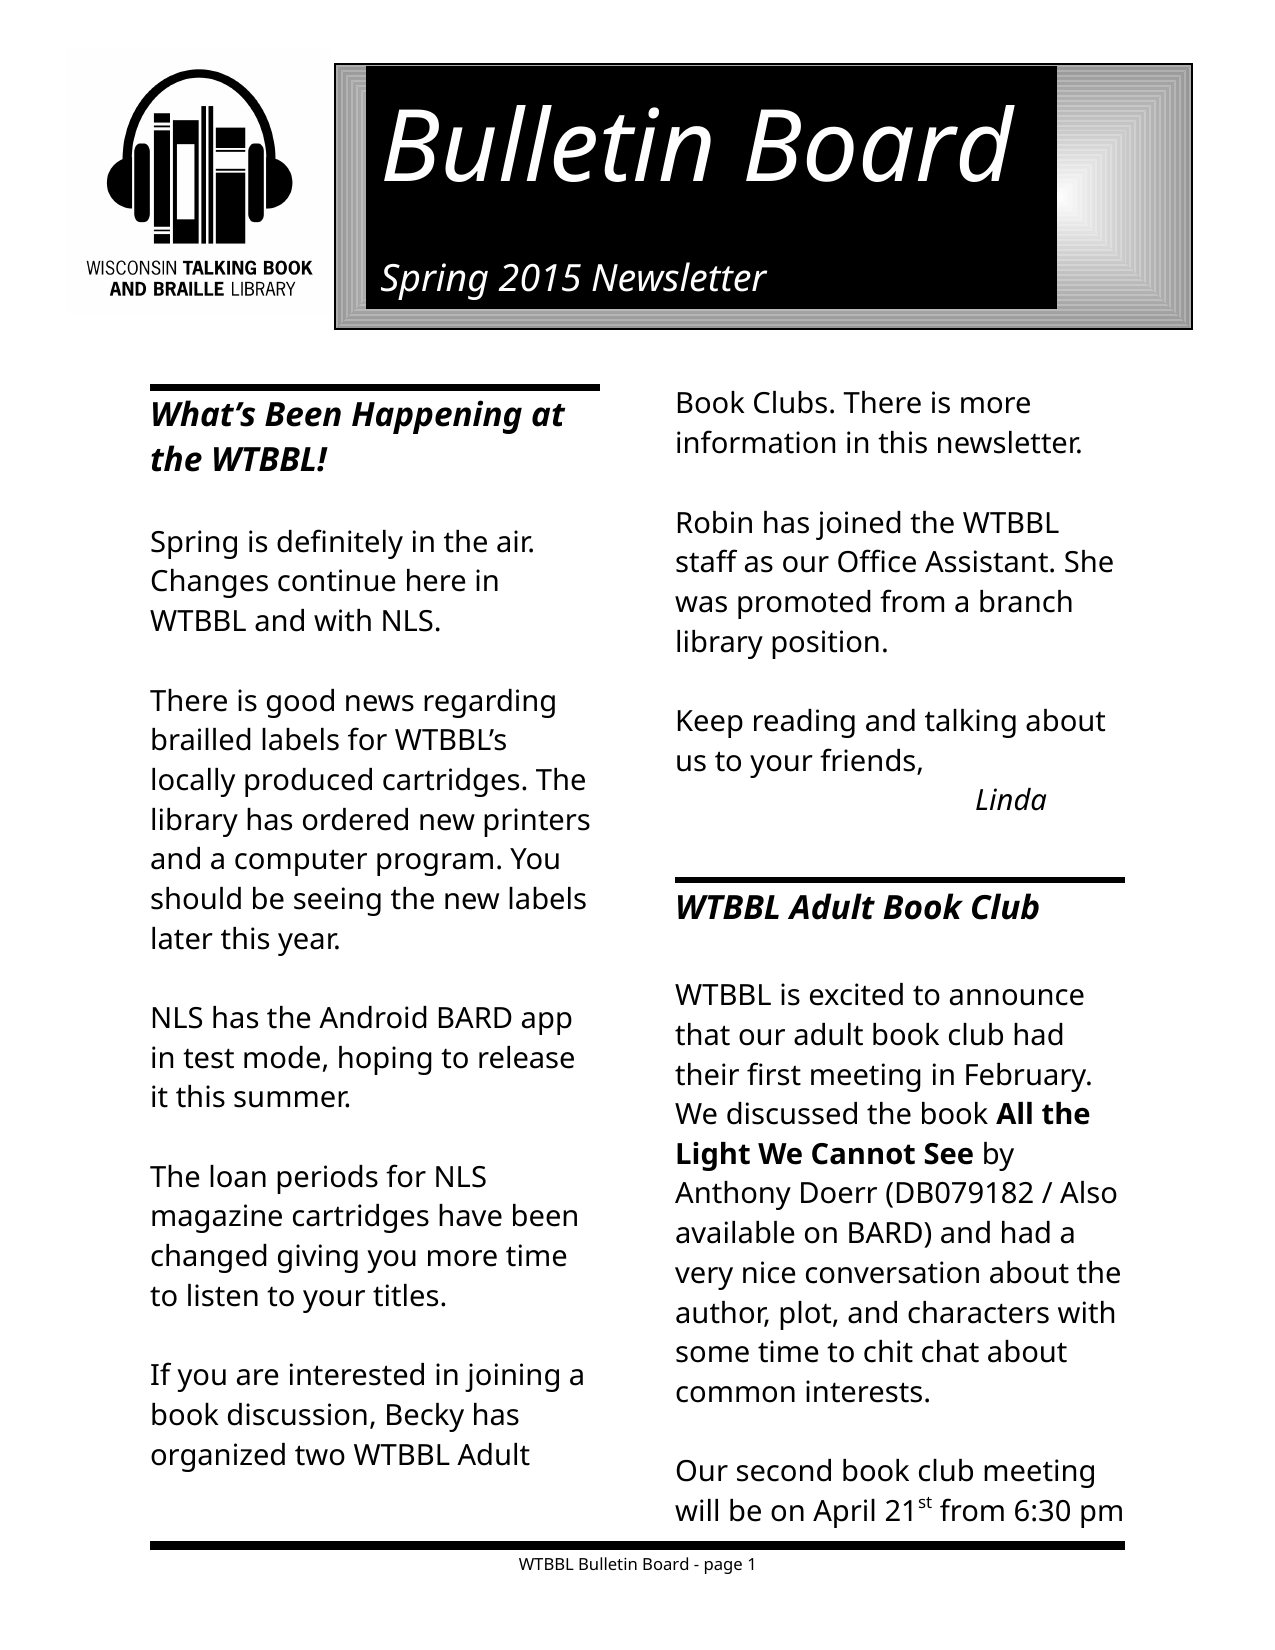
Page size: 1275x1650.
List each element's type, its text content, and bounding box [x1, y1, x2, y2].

text The loan periods for NLS magazine cartridges have been changed giving you more time to listen to your titles. [150, 1156, 600, 1315]
text Keep reading and talking about us to your friends, [675, 700, 1125, 780]
text If you are interested in joining a book discussion, Becky has organized two WTBBL Adult Book Clubs. There is more information in this newsletter. [675, 145, 1125, 462]
text Linda [675, 780, 1125, 819]
text Robin has joined the WTBBL staff as our Office Assistant. She was promoted from a branch library position. [675, 502, 1125, 661]
text Spring is definitely in the air. Changes continue here in WTBBL and with NLS. [150, 521, 600, 640]
picture [64, 47, 330, 313]
text If you are interested in joining a book discussion, Becky has organized two WTBBL Adult Book Clubs. There is more information in this newsletter. [150, 1354, 600, 1473]
text WTBBL Adult Book Club [675, 883, 1125, 929]
text There is good news regarding brailled labels for WTBBL’s locally produced cartridges. The library has ordered new printers and a computer program. You should be seeing the new labels later this year. [150, 680, 600, 958]
text What’s Been Happening at the WTBBL! [150, 391, 600, 481]
text WTBBL is excited to announce that our adult book club had their first meeting in February. We discussed the book All the Light We Cannot See by Anthony Doerr (DB079182 / Also available on BARD) and had a very nice conversation about the author, plot, and characters with some time to chit chat about common interests. [675, 974, 1125, 1411]
text NLS has the Android BARD app in test mode, hoping to release it this summer. [150, 997, 600, 1116]
